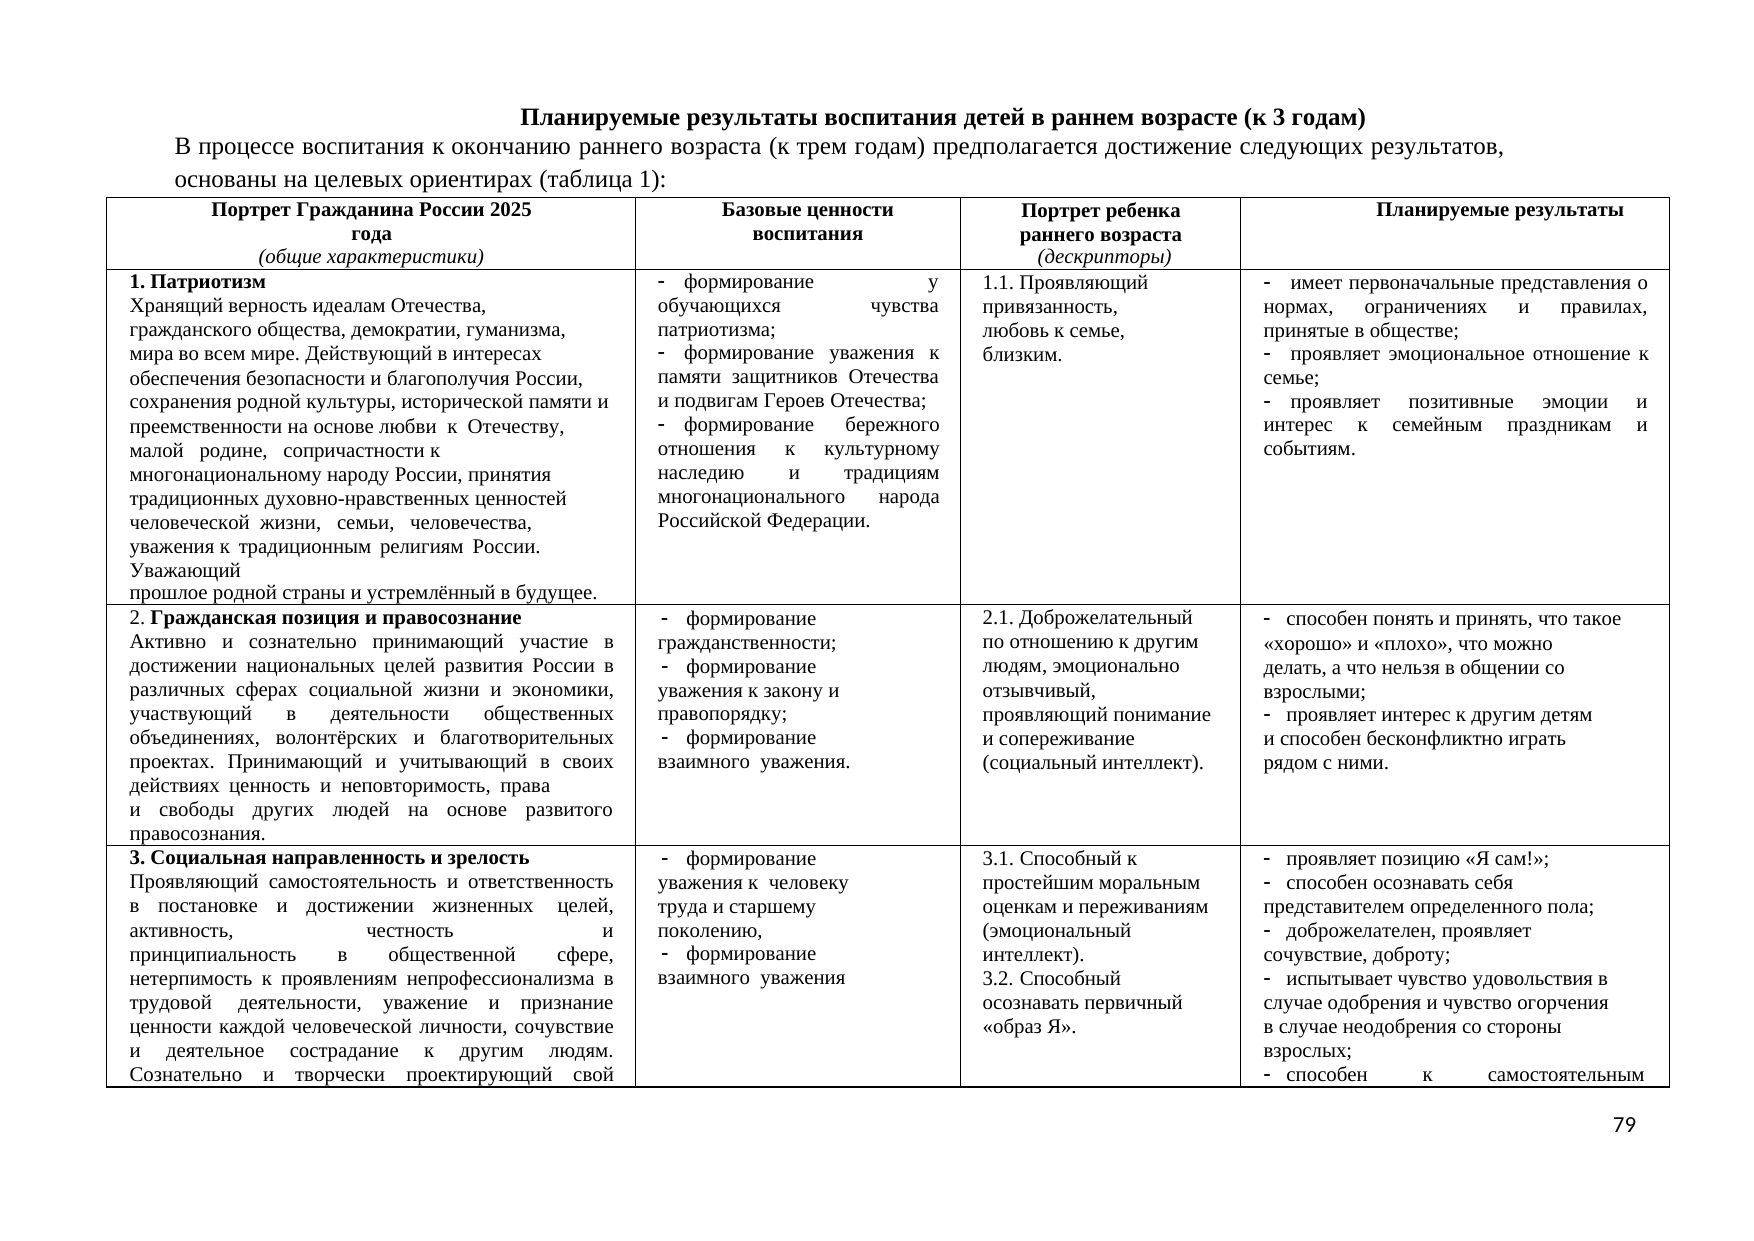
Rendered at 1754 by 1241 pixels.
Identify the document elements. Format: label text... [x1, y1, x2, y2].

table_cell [1241, 846, 1669, 1086]
table_header Портрет Гражданина России 2025 года (общие характеристики) [107, 198, 635, 269]
table_cell формирование гражданственности; формирование уважения к закону и правопорядку; формирование взаимного уважения. [636, 605, 960, 845]
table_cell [107, 846, 635, 1086]
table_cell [636, 846, 960, 1086]
table_header Базовые ценности воспитания [636, 198, 960, 269]
text Планируемые результаты воспитания детей в раннем возрасте (к 3 годам) [520, 102, 1636, 131]
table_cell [961, 846, 1240, 1086]
table_cell 2. Гражданская позиция и правосознание Активно и сознательно принимающий участие в достижении национальных целей развития России в различных сферах социальной жизни и экономики, участвующий в деятельности общественных объединениях, волонтёрских и благотворительных проектах. Принимающий и учитывающий в своих действиях ценность и неповторимость, права и свободы других людей на основе развитого правосознания. [107, 605, 635, 845]
table_cell имеет первоначальные представления о нормах, ограничениях и правилах, принятые в обществе; проявляет эмоциональное отношение к семье; проявляет позитивные эмоции и интерес к семейным праздникам и событиям. [1241, 270, 1669, 604]
table_header Планируемые результаты [1241, 198, 1669, 269]
text В процессе воспитания к окончанию раннего возраста (к трем годам) предполагается достижение следующих результатов, основаны на целевых ориентирах (таблица 1): [174, 131, 1608, 193]
table_cell формирование у обучающихся чувства патриотизма; формирование уважения к памяти защитников Отечества и подвигам Героев Отечества; формирование бережного отношения к культурному наследию и традициям многонационального народа Российской Федерации. [636, 270, 960, 604]
table_header Портрет ребенка раннего возраста (дескрипторы) [961, 198, 1240, 269]
table_cell 1. Патриотизм Хранящий верность идеалам Отечества, гражданского общества, демократии, гуманизма, мира во всем мире. Действующий в интересах обеспечения безопасности и благополучия России, сохранения родной культуры, исторической памяти и преемственности на основе любви к Отечеству, малой родине, сопричастности к многонациональному народу России, принятия традиционных духовно-нравственных ценностей человеческой жизни, семьи, человечества, уважения к традиционным религиям России. Уважающий прошлое родной страны и устремлённый в будущее. [107, 270, 635, 604]
table_cell способен понять и принять, что такое «хорошо» и «плохо», что можно делать, а что нельзя в общении со взрослыми; проявляет интерес к другим детям и способен бесконфликтно играть рядом с ними. [1241, 605, 1669, 845]
table_cell 2.1. Доброжелательный по отношению к другим людям, эмоционально отзывчивый, проявляющий понимание и сопереживание (социальный интеллект). [961, 605, 1240, 845]
table_cell 1.1. Проявляющий привязанность, любовь к семье, близким. [961, 270, 1240, 604]
